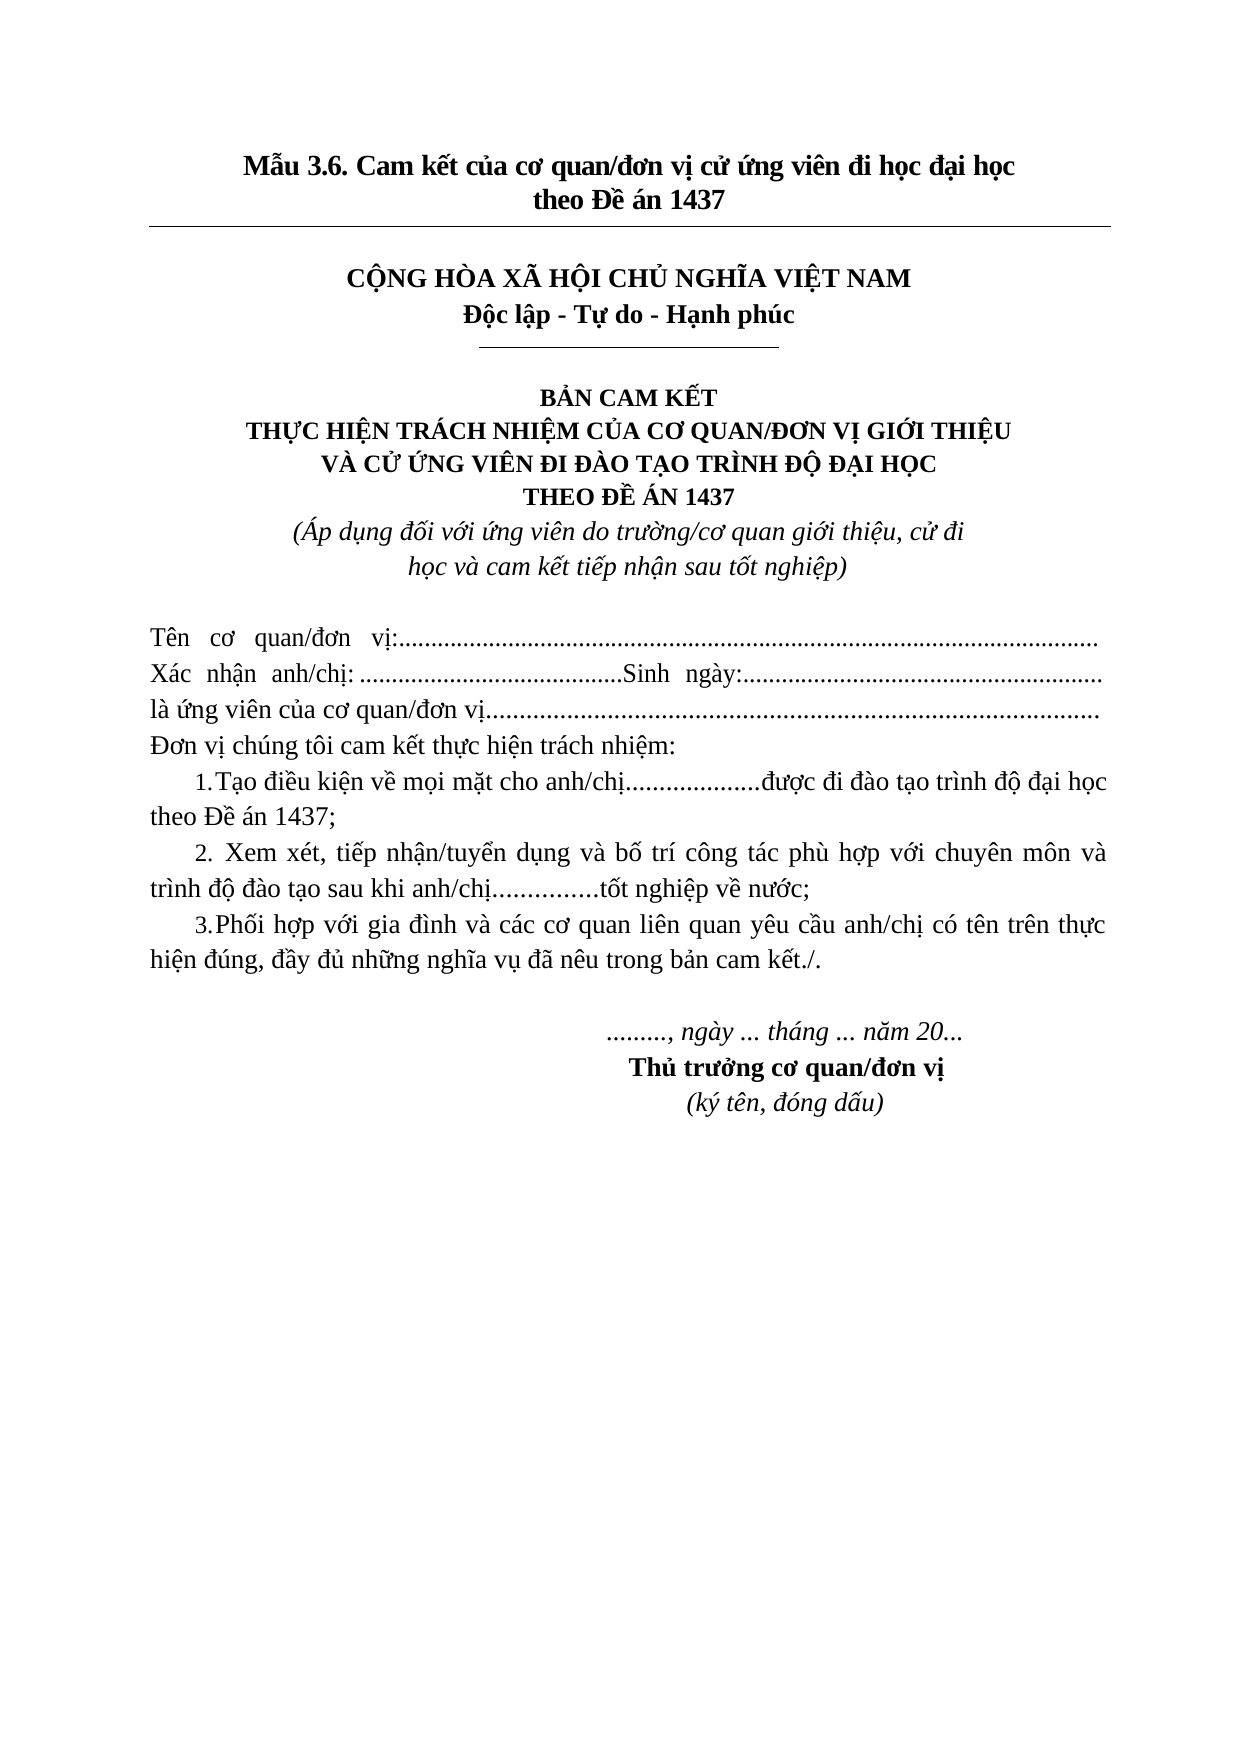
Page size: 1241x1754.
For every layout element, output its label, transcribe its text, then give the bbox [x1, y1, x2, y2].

text (Áp dụng đối với ứng viên do trường/cơ quan giới thiệu, cử đi học và cam kết tiếp nhận sau tốt nghiệp) [270, 515, 987, 582]
text theo Đề án 1437; [150, 800, 1132, 832]
text THỰC HIỆN TRÁCH NHIỆM CỦA CƠ QUAN/ĐƠN VỊ GIỚI THIỆU VÀ CỬ ỨNG VIÊN ĐI ĐÀO TẠO TRÌNH ĐỘ ĐẠI HỌC [238, 416, 1020, 478]
text BẢN CAM KẾT [270, 383, 987, 412]
text (ký tên, đóng dấu) [586, 1087, 987, 1118]
subtitle Thủ trưởng cơ quan/đơn vị [585, 1052, 987, 1083]
text Tên cơ quan/đơn vị:............................................................................................................. [150, 621, 1132, 652]
subtitle CỘNG HÒA XÃ HỘI CHỦ NGHĨA VIỆT NAM [270, 262, 987, 293]
text THEO ĐỀ ÁN 1437 [270, 482, 987, 511]
text Xác nhận anh/chị:.........................................Sinh ngày:........................................................ [150, 657, 1132, 688]
text là ứng viên của cơ quan/đơn vị........................................................................................... [150, 693, 1132, 724]
list Tạo điều kiện về mọi mặt cho anh/chị được đi đào tạo trình độ đại học [194, 765, 1132, 796]
text ........., ngày ... tháng ... năm 20... [586, 1015, 987, 1046]
subtitle Mẫu 3.6. Cam kết của cơ quan/đơn vị cử ứng viên đi học đại học theo Đề án 1437 [239, 148, 1020, 215]
list Phối hợp với gia đình và các cơ quan liên quan yêu cầu anh/chị có tên trên thực hiện đúng, đầy đủ những nghĩa vụ đã nêu trong bản cam kết./. [150, 908, 1107, 975]
text Độc lập - Tự do - Hạnh phúc [270, 298, 987, 329]
text Đơn vị chúng tôi cam kết thực hiện trách nhiệm: [150, 729, 1132, 760]
list Xem xét, tiếp nhận/tuyển dụng và bố trí công tác phù hợp với chuyên môn và trình độ đào tạo sau khi anh/chị tốt nghiệp về nước; [150, 836, 1107, 903]
